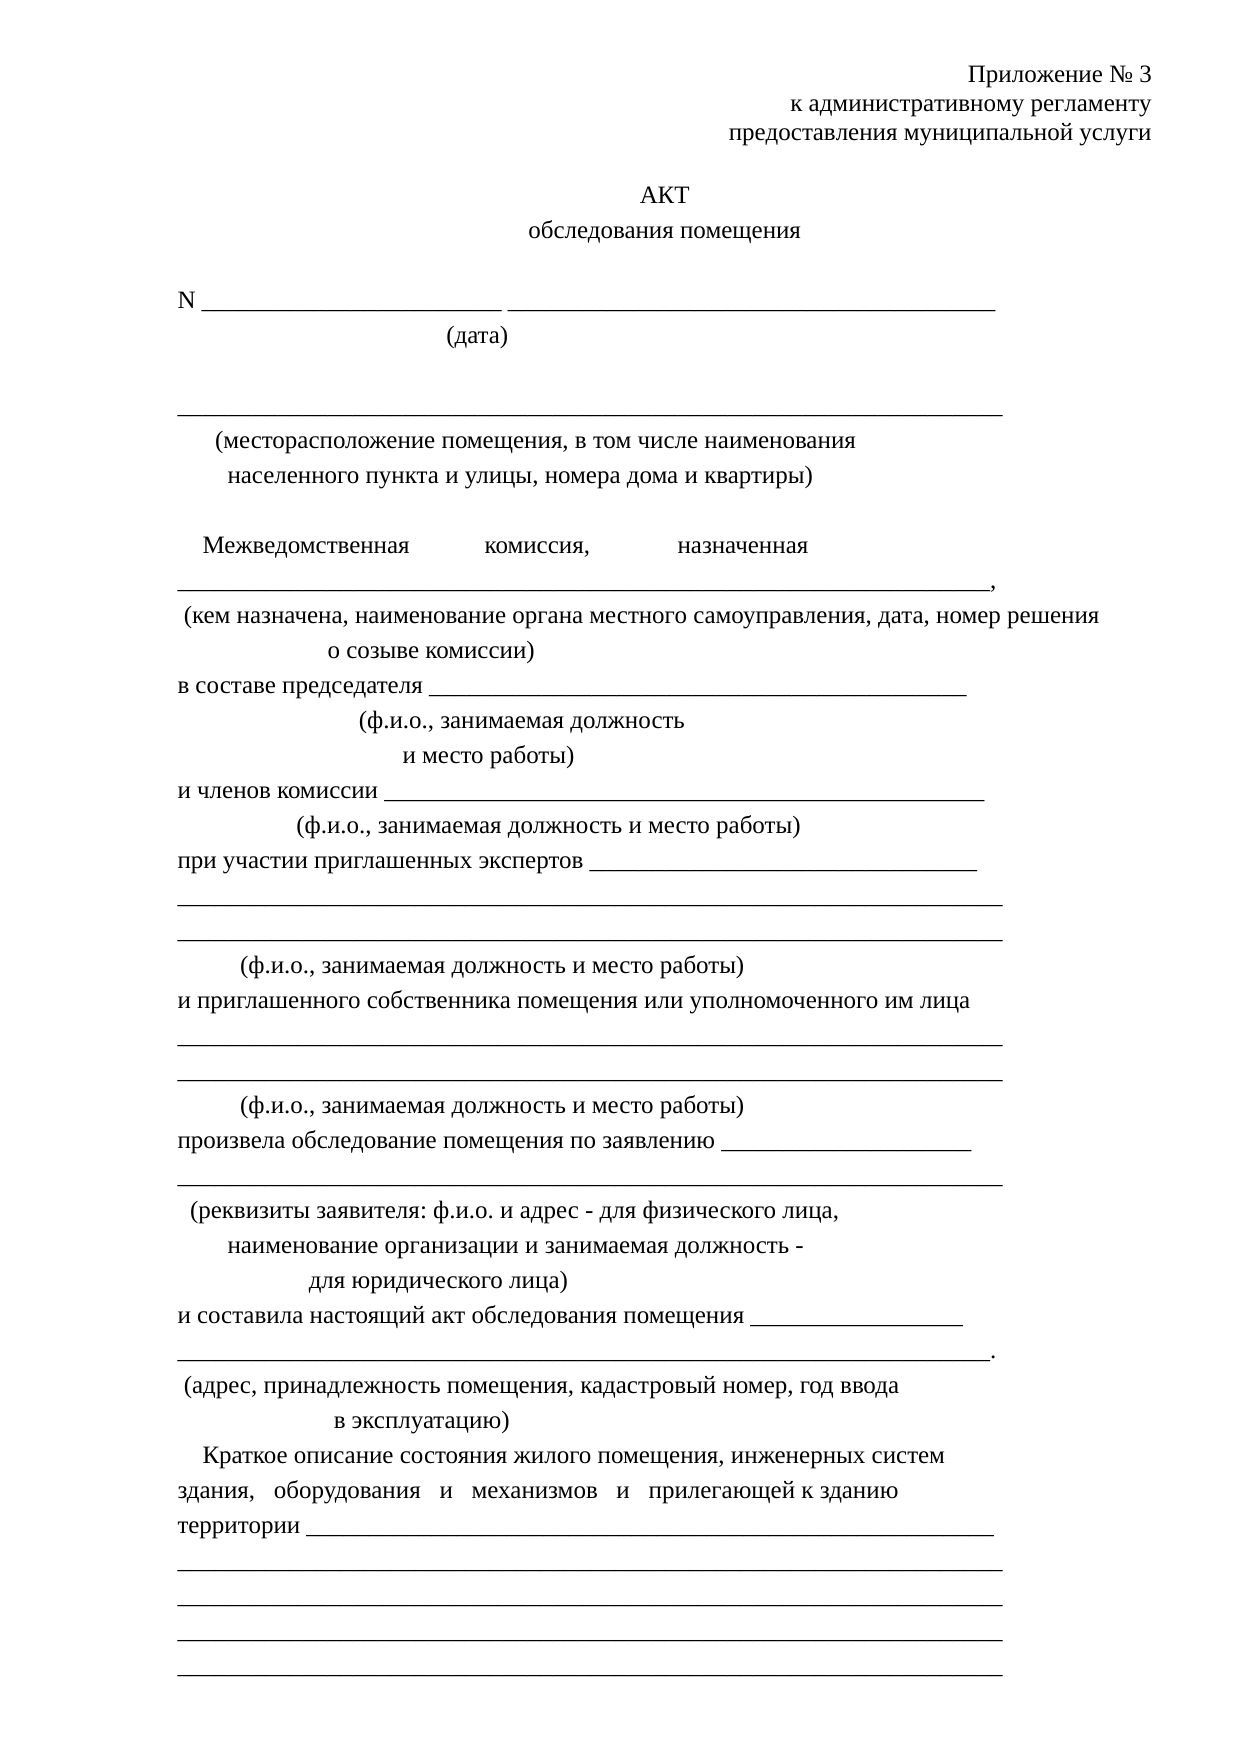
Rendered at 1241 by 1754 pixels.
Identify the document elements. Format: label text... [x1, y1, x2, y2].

text __________________________________________________________________ [177, 915, 1152, 944]
text Приложение № 3 [177, 59, 1152, 88]
text населенного пункта и улицы, номера дома и квартиры) [177, 460, 1152, 489]
text (месторасположение помещения, в том числе наименования [177, 425, 1152, 454]
text и членов комиссии ________________________________________________ [177, 775, 1152, 804]
text __________________________________________________________________ [177, 1020, 1152, 1049]
text (реквизиты заявителя: ф.и.о. и адрес - для физического лица, [177, 1195, 1152, 1224]
text (дата) [177, 320, 1152, 349]
text __________________________________________________________________ [177, 1160, 1152, 1189]
text __________________________________________________________________ [177, 880, 1152, 909]
text в составе председателя ___________________________________________ [177, 670, 1152, 699]
text (ф.и.о., занимаемая должность и место работы) [177, 950, 1152, 979]
text при участии приглашенных экспертов _______________________________ [177, 845, 1152, 874]
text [177, 1580, 1152, 1609]
text о созыве комиссии) [177, 635, 1152, 664]
text к административному регламенту [177, 88, 1152, 117]
text обследования помещения [177, 215, 1152, 244]
text _________________________________________________________________. [177, 1335, 1152, 1364]
text (ф.и.о., занимаемая должность и место работы) [177, 810, 1152, 839]
text N ________________________ _______________________________________ [177, 285, 1152, 314]
text _________________________________________________________________, [177, 565, 1152, 594]
text __________________________________________________________________ [177, 1055, 1152, 1084]
text и место работы) [177, 740, 1152, 769]
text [177, 1650, 1152, 1679]
text (ф.и.о., занимаемая должность [177, 705, 1152, 734]
text территории _______________________________________________________ [177, 1510, 1152, 1539]
text (ф.и.о., занимаемая должность и место работы) [177, 1090, 1152, 1119]
text __________________________________________________________________ [177, 390, 1152, 419]
text в эксплуатацию) [177, 1405, 1152, 1434]
text произвела обследование помещения по заявлению ____________________ [177, 1125, 1152, 1154]
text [177, 1615, 1152, 1644]
text Краткое описание состояния жилого помещения, инженерных систем [177, 1440, 1152, 1469]
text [177, 1545, 1152, 1574]
text и составила настоящий акт обследования помещения _________________ [177, 1300, 1152, 1329]
text и приглашенного собственника помещения или уполномоченного им лица [177, 985, 1152, 1014]
text (кем назначена, наименование органа местного самоуправления, дата, номер решения [177, 600, 1152, 629]
text предоставления муниципальной услуги [177, 117, 1152, 145]
text Межведомственная комиссия, назначенная [177, 530, 1152, 559]
text АКТ [177, 180, 1152, 209]
text (адрес, принадлежность помещения, кадастровый номер, год ввода [177, 1370, 1152, 1399]
text для юридического лица) [177, 1265, 1152, 1294]
text здания, оборудования и механизмов и прилегающей к зданию [177, 1475, 1152, 1504]
text наименование организации и занимаемая должность - [177, 1230, 1152, 1259]
